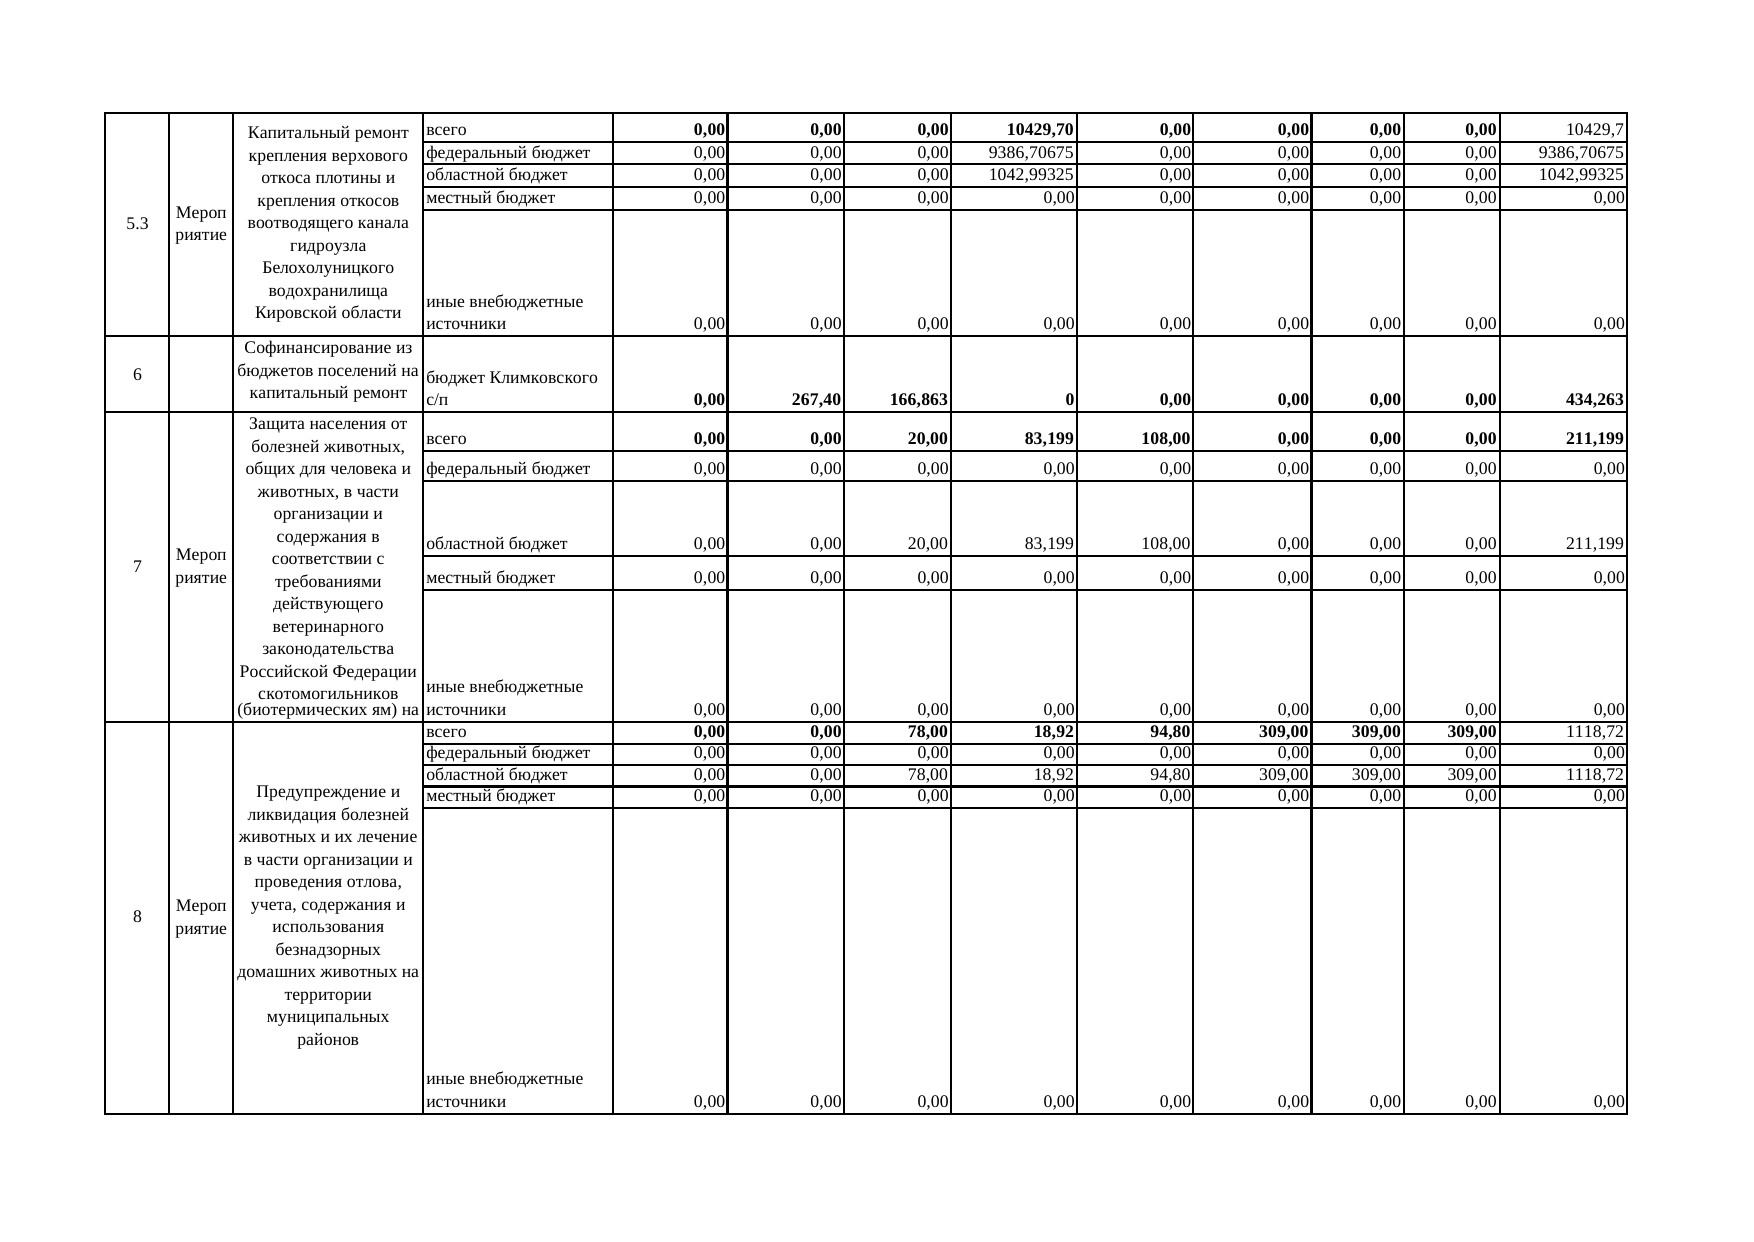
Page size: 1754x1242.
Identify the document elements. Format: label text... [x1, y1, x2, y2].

table_cell 0,00 [1194, 482, 1310, 554]
table_cell 0,00 [845, 452, 950, 480]
table_cell местный бюджет [424, 188, 612, 209]
table_cell федеральный бюджет [424, 452, 612, 480]
table_cell 0,00 [1313, 482, 1403, 554]
table_cell 18,92 [952, 766, 1076, 785]
table_cell 0,00 [1501, 591, 1626, 721]
table_cell 0,00 [1405, 413, 1499, 450]
table_cell 0,00 [729, 452, 843, 480]
table_cell 78,00 [845, 723, 950, 742]
table_cell федеральный бюджет [424, 143, 612, 163]
table_cell 0,00 [1405, 557, 1499, 589]
table_cell 211,199 [1501, 413, 1626, 450]
table_header 0,00 [845, 114, 950, 141]
table_cell федеральный бюджет [424, 745, 612, 764]
table_cell 1042,99325 [952, 165, 1076, 186]
table_cell 0,00 [729, 745, 843, 764]
table_cell 0,00 [614, 165, 726, 186]
table_cell 0,00 [1501, 211, 1626, 335]
table_cell 0,00 [1078, 337, 1192, 411]
table_cell 0,00 [952, 788, 1076, 807]
table_cell 94,80 [1078, 766, 1192, 785]
table_cell 0,00 [952, 591, 1076, 721]
table_cell 0,00 [1405, 452, 1499, 480]
table_cell Софинансирование из бюджетов поселений на капитальный ремонт [234, 337, 422, 411]
table_cell 0,00 [1078, 165, 1192, 186]
table_cell 108,00 [1078, 413, 1192, 450]
table_cell 0,00 [1405, 809, 1499, 1113]
table_cell 0,00 [1078, 557, 1192, 589]
table_cell 0,00 [1194, 591, 1310, 721]
table_cell 0,00 [1194, 788, 1310, 807]
table_cell 0,00 [1313, 452, 1403, 480]
table_cell 0,00 [1078, 591, 1192, 721]
table_cell Защита населения от болезней животных, общих для человека и животных, в части организации и содержания в соответствии с требованиями действующего ветеринарного законодательства Российской Федерации скотомогильников (биотермических ям) на [234, 413, 422, 721]
table_cell 0,00 [1078, 452, 1192, 480]
table_cell 0,00 [1078, 809, 1192, 1113]
table_cell 0,00 [1194, 452, 1310, 480]
table_cell 434,263 [1501, 337, 1626, 411]
table_cell 0,00 [1313, 211, 1403, 335]
table_cell 0,00 [614, 557, 726, 589]
table_cell 0,00 [952, 745, 1076, 764]
table_cell областной бюджет [424, 165, 612, 186]
table_cell 0,00 [845, 165, 950, 186]
table_header 0,00 [729, 114, 843, 141]
table_cell 0,00 [729, 482, 843, 554]
table_header 0,00 [1194, 114, 1310, 141]
table_cell 309,00 [1405, 723, 1499, 742]
table_cell иные внебюджетные источники [424, 211, 612, 335]
table_cell 0,00 [1078, 143, 1192, 163]
table_cell 0,00 [614, 482, 726, 554]
table_cell 83,199 [952, 413, 1076, 450]
table_cell 0,00 [1313, 337, 1403, 411]
table_header 10429,70 [952, 114, 1076, 141]
table_cell 18,92 [952, 723, 1076, 742]
table_cell 0,00 [1405, 745, 1499, 764]
table_cell 78,00 [845, 766, 950, 785]
table_cell иные внебюджетные источники [424, 591, 612, 721]
table_cell 0,00 [1194, 337, 1310, 411]
table_cell 0,00 [614, 809, 726, 1113]
table_cell 0,00 [845, 788, 950, 807]
table_cell 0,00 [729, 557, 843, 589]
table_cell 0,00 [952, 188, 1076, 209]
table_cell 0,00 [729, 723, 843, 742]
table_cell 0,00 [1501, 788, 1626, 807]
table_cell 0,00 [1194, 809, 1310, 1113]
table_cell 0,00 [1313, 143, 1403, 163]
table_header Капитальный ремонт крепления верхового откоса плотины и крепления откосов воотводящего канала гидроузла Белохолуницкого водохранилища Кировской области [234, 114, 422, 335]
table_cell 0,00 [614, 723, 726, 742]
table_cell 94,80 [1078, 723, 1192, 742]
table_cell 9386,70675 [952, 143, 1076, 163]
table_cell 0,00 [614, 788, 726, 807]
table_cell 0,00 [1501, 452, 1626, 480]
table_cell 0,00 [1501, 809, 1626, 1113]
table_cell 0,00 [1313, 413, 1403, 450]
table_cell 0,00 [1405, 165, 1499, 186]
table_cell 0,00 [729, 591, 843, 721]
table_cell 0,00 [1078, 745, 1192, 764]
table_cell 0,00 [614, 337, 726, 411]
table_header 5.3 [106, 114, 168, 335]
table_cell 20,00 [845, 413, 950, 450]
table_cell 0,00 [1078, 188, 1192, 209]
table_cell 0,00 [1405, 188, 1499, 209]
table_cell 166,863 [845, 337, 950, 411]
table_cell 0,00 [952, 211, 1076, 335]
table_cell 0,00 [729, 211, 843, 335]
table_cell 0,00 [1501, 557, 1626, 589]
table_cell всего [424, 413, 612, 450]
table_cell 0,00 [1501, 188, 1626, 209]
table_cell 0,00 [952, 452, 1076, 480]
table_cell 0,00 [845, 557, 950, 589]
table_cell всего [424, 723, 612, 742]
table_cell 0,00 [1405, 337, 1499, 411]
table_header 0,00 [1313, 114, 1403, 141]
table_cell иные внебюджетные источники [424, 809, 612, 1113]
table_cell 7 [106, 413, 168, 721]
table_cell 0,00 [1313, 788, 1403, 807]
table_cell 309,00 [1194, 766, 1310, 785]
table_cell 0,00 [729, 143, 843, 163]
table_cell 0,00 [1194, 745, 1310, 764]
table_cell 1042,99325 [1501, 165, 1626, 186]
table_cell 8 [106, 723, 168, 1113]
table_cell 0,00 [614, 591, 726, 721]
table_cell 309,00 [1405, 766, 1499, 785]
table_cell 0,00 [614, 211, 726, 335]
table_cell 0,00 [1313, 591, 1403, 721]
table_cell 0,00 [1405, 211, 1499, 335]
table_cell 0,00 [729, 766, 843, 785]
table_cell местный бюджет [424, 788, 612, 807]
table_cell местный бюджет [424, 557, 612, 589]
table_cell 0,00 [845, 188, 950, 209]
table_cell 0,00 [1194, 557, 1310, 589]
table_cell 0,00 [1405, 591, 1499, 721]
table_cell 20,00 [845, 482, 950, 554]
table_cell 0,00 [1313, 165, 1403, 186]
table_cell 9386,70675 [1501, 143, 1626, 163]
table_cell Мероп риятие [170, 723, 232, 1113]
table_cell 0,00 [1194, 165, 1310, 186]
table_cell 0,00 [614, 143, 726, 163]
table_cell 0,00 [952, 557, 1076, 589]
table_cell 0,00 [614, 452, 726, 480]
table_cell 0,00 [845, 809, 950, 1113]
table_cell 0,00 [614, 745, 726, 764]
table_cell 0,00 [1078, 788, 1192, 807]
table_cell 0,00 [1194, 188, 1310, 209]
table_cell 267,40 [729, 337, 843, 411]
table_cell 0,00 [729, 165, 843, 186]
table_cell 1118,72 [1501, 723, 1626, 742]
table_cell 0,00 [1405, 482, 1499, 554]
table_cell 0,00 [952, 809, 1076, 1113]
table_cell 0,00 [614, 188, 726, 209]
table_cell областной бюджет [424, 482, 612, 554]
table_header Мероп риятие [170, 114, 232, 335]
table_cell Предупреждение и ликвидация болезней животных и их лечение в части организации и проведения отлова, учета, содержания и использования безнадзорных домашних животных на территории муниципальных районов [234, 723, 422, 1113]
table_cell 0,00 [1405, 143, 1499, 163]
table_cell 0,00 [1194, 143, 1310, 163]
table_cell 0,00 [729, 809, 843, 1113]
table_cell Мероп риятие [170, 413, 232, 721]
table_cell 0,00 [1313, 557, 1403, 589]
table_cell 211,199 [1501, 482, 1626, 554]
table_cell 0,00 [1313, 745, 1403, 764]
table_header 10429,7 [1501, 114, 1626, 141]
table_cell 0,00 [614, 766, 726, 785]
table_cell 309,00 [1194, 723, 1310, 742]
table_cell [170, 337, 232, 411]
table_cell 0 [952, 337, 1076, 411]
table_cell 0,00 [845, 745, 950, 764]
table_cell бюджет Климковского с/п [424, 337, 612, 411]
table_cell 0,00 [1313, 809, 1403, 1113]
table_cell 0,00 [1078, 211, 1192, 335]
table_cell 0,00 [1194, 211, 1310, 335]
table_cell 309,00 [1313, 766, 1403, 785]
table_cell областной бюджет [424, 766, 612, 785]
table_header всего [424, 114, 612, 141]
table_cell 0,00 [1405, 788, 1499, 807]
table_header 0,00 [1078, 114, 1192, 141]
table_header 0,00 [1405, 114, 1499, 141]
table_cell 0,00 [845, 143, 950, 163]
table_cell 0,00 [845, 211, 950, 335]
table_cell 0,00 [1313, 188, 1403, 209]
table_cell 1118,72 [1501, 766, 1626, 785]
table_cell 309,00 [1313, 723, 1403, 742]
table_cell 0,00 [729, 413, 843, 450]
table_cell 0,00 [1194, 413, 1310, 450]
table_header 0,00 [614, 114, 726, 141]
table_cell 0,00 [729, 788, 843, 807]
table_cell 108,00 [1078, 482, 1192, 554]
table_cell 0,00 [1501, 745, 1626, 764]
table_cell 0,00 [845, 591, 950, 721]
table_cell 0,00 [729, 188, 843, 209]
table_cell 0,00 [614, 413, 726, 450]
table_cell 6 [106, 337, 168, 411]
table_cell 83,199 [952, 482, 1076, 554]
